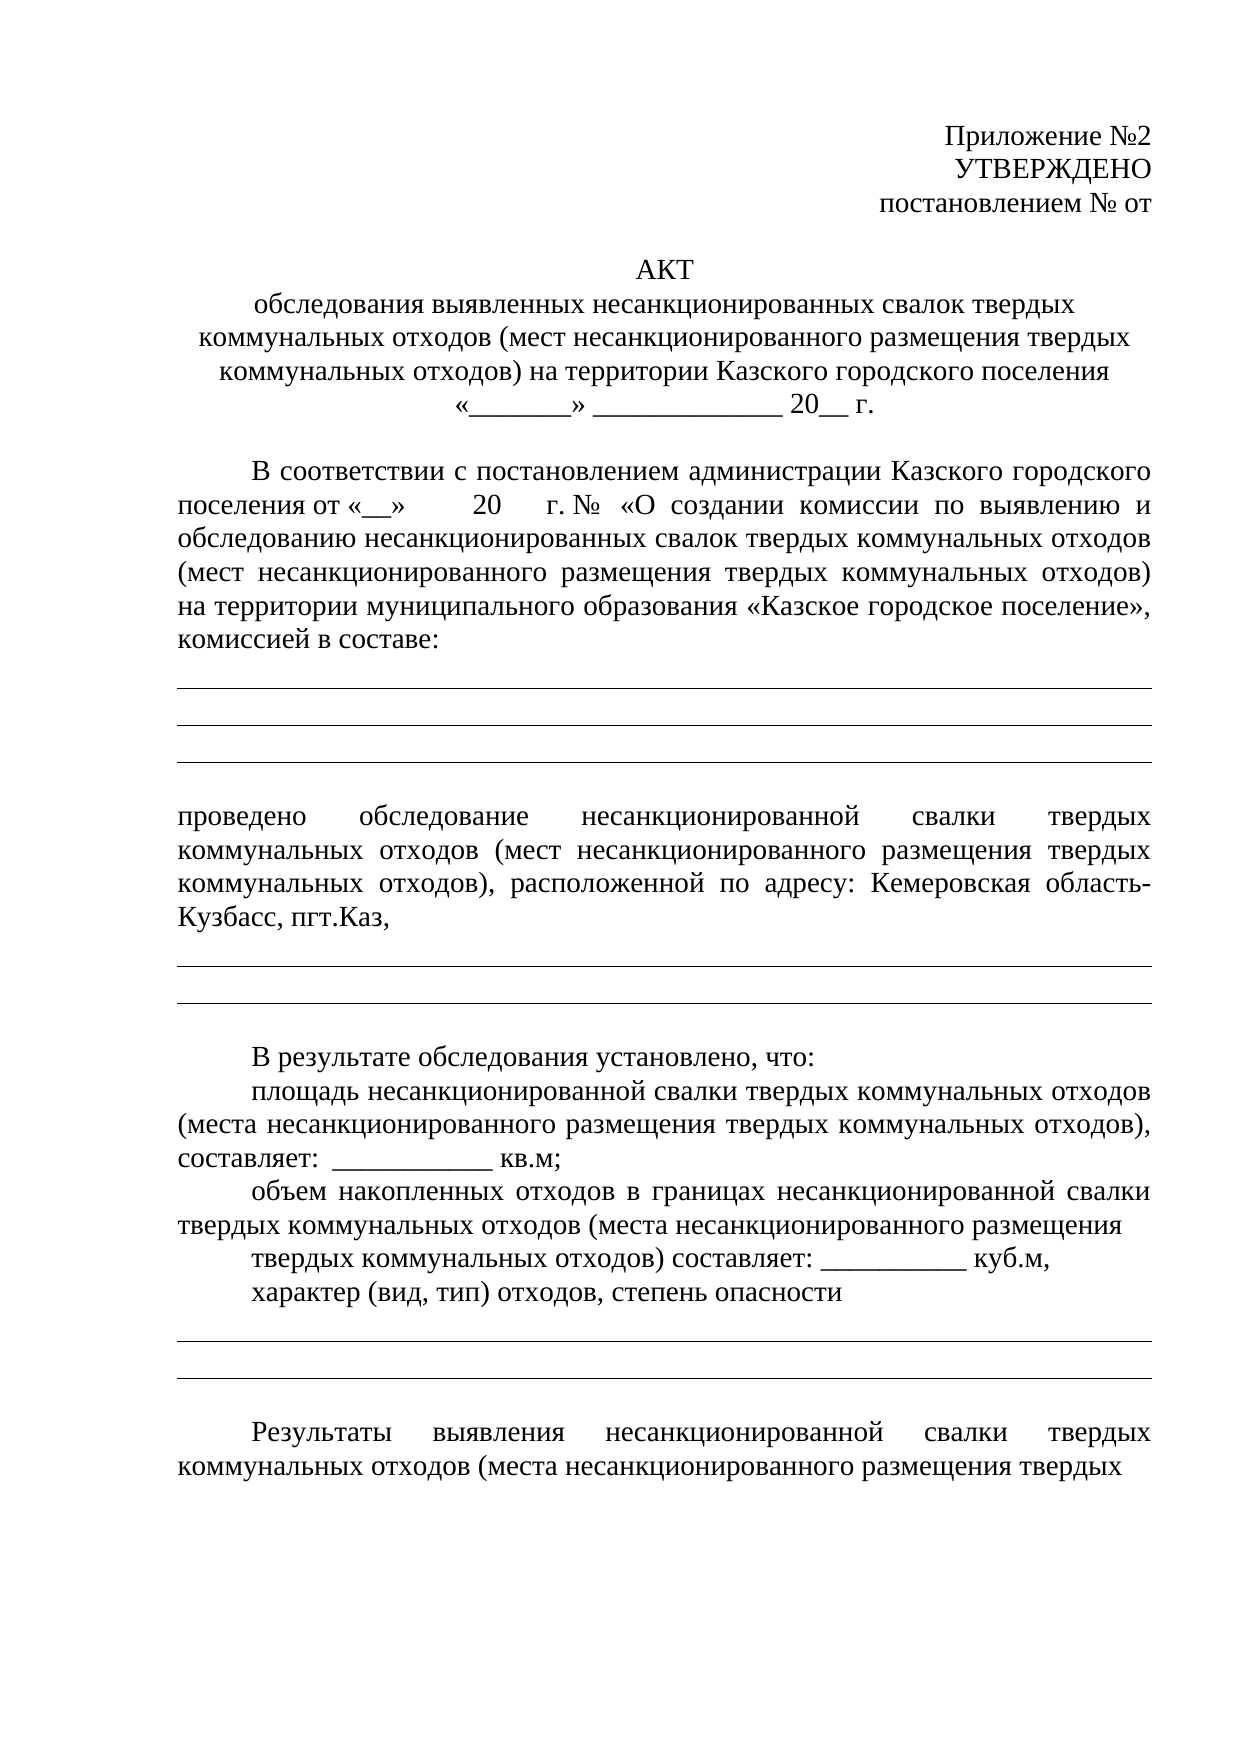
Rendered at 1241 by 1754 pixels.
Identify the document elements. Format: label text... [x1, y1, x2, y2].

text В результате обследования установлено, что: [177, 1039, 1152, 1073]
text твердых коммунальных отходов) составляет: __________ куб.м, [177, 1241, 1152, 1274]
text Результаты выявления несанкционированной свалки твердых коммунальных отходов (места несанкционированного размещения твердых [177, 1414, 1152, 1482]
text АКТ [177, 252, 1152, 286]
text Приложение №2 [177, 118, 1152, 152]
text характер (вид, тип) отходов, степень опасности [177, 1274, 1152, 1308]
text коммунальных отходов) на территории Казского городского поселения «_______» _____________ 20__ г. [177, 353, 1152, 420]
text площадь несанкционированной свалки твердых коммунальных отходов (места несанкционированного размещения твердых коммунальных отходов), составляет: ___________ кв.м; [177, 1073, 1152, 1173]
text обследования выявленных несанкционированных свалок твердых коммунальных отходов (мест несанкционированного размещения твердых [177, 286, 1152, 353]
text В соответствии с постановлением администрации Казского городского поселения от «__» 20 г. № «О создании комиссии по выявлению и обследованию несанкционированных свалок твердых коммунальных отходов (мест несанкционированного размещения твердых коммунальных отходов) на территории муниципального образования «Казское городское поселение», комиссией в составе: [177, 453, 1152, 655]
text объем накопленных отходов в границах несанкционированной свалки твердых коммунальных отходов (места несанкционированного размещения [177, 1173, 1152, 1241]
text постановлением № от [177, 185, 1152, 219]
text УТВЕРЖДЕНО [177, 152, 1152, 185]
text проведено обследование несанкционированной свалки твердых коммунальных отходов (мест несанкционированного размещения твердых коммунальных отходов), расположенной по адресу: Кемеровская область-Кузбасс, пгт.Каз, [177, 798, 1152, 932]
